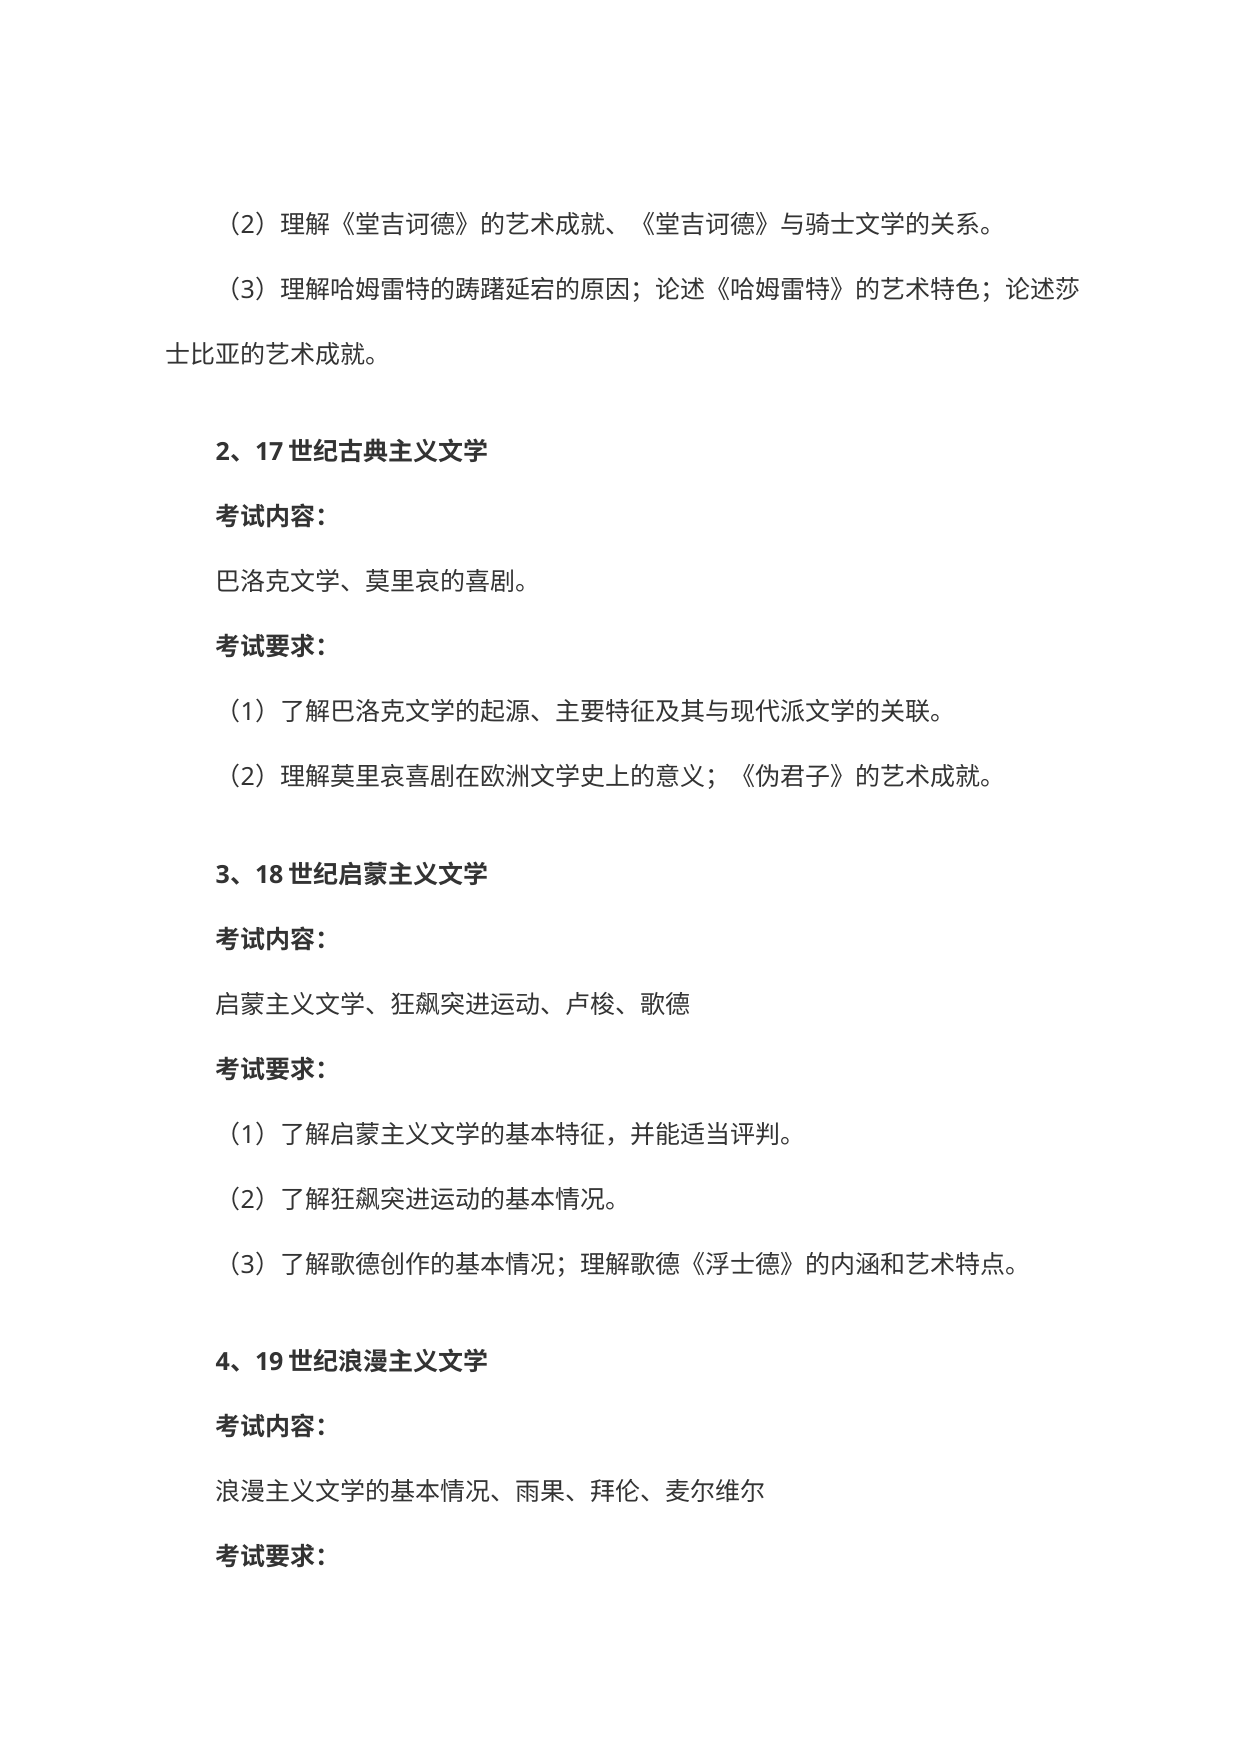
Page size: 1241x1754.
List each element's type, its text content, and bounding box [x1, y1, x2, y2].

text （2）理解莫里哀喜剧在欧洲文学史上的意义；《伪君子》的艺术成就。 [165, 742, 1087, 807]
text （1）了解巴洛克文学的起源、主要特征及其与现代派文学的关联。 [165, 677, 1087, 742]
text 考试内容： [165, 1392, 1087, 1457]
text （1）了解启蒙主义文学的基本特征，并能适当评判。 [165, 1100, 1087, 1165]
text 考试内容： [165, 905, 1087, 970]
text 启蒙主义文学、狂飙突进运动、卢梭、歌德 [165, 970, 1087, 1035]
text 考试要求： [165, 612, 1087, 677]
text 3、18世纪启蒙主义文学 [165, 840, 1087, 905]
text 考试内容： [165, 482, 1087, 547]
text 4、19世纪浪漫主义文学 [165, 1327, 1087, 1392]
text 2、17世纪古典主义文学 [165, 417, 1087, 482]
text 考试要求： [165, 1522, 1087, 1587]
text （2）了解狂飙突进运动的基本情况。 [165, 1165, 1087, 1230]
text （3）理解哈姆雷特的踌躇延宕的原因；论述《哈姆雷特》的艺术特色；论述莎士比亚的艺术成就。 [165, 255, 1087, 385]
text （2）理解《堂吉诃德》的艺术成就、《堂吉诃德》与骑士文学的关系。 [165, 190, 1087, 255]
text 浪漫主义文学的基本情况、雨果、拜伦、麦尔维尔 [165, 1457, 1087, 1522]
text 考试要求： [165, 1035, 1087, 1100]
text 巴洛克文学、莫里哀的喜剧。 [165, 547, 1087, 612]
text （3）了解歌德创作的基本情况；理解歌德《浮士德》的内涵和艺术特点。 [165, 1230, 1087, 1295]
